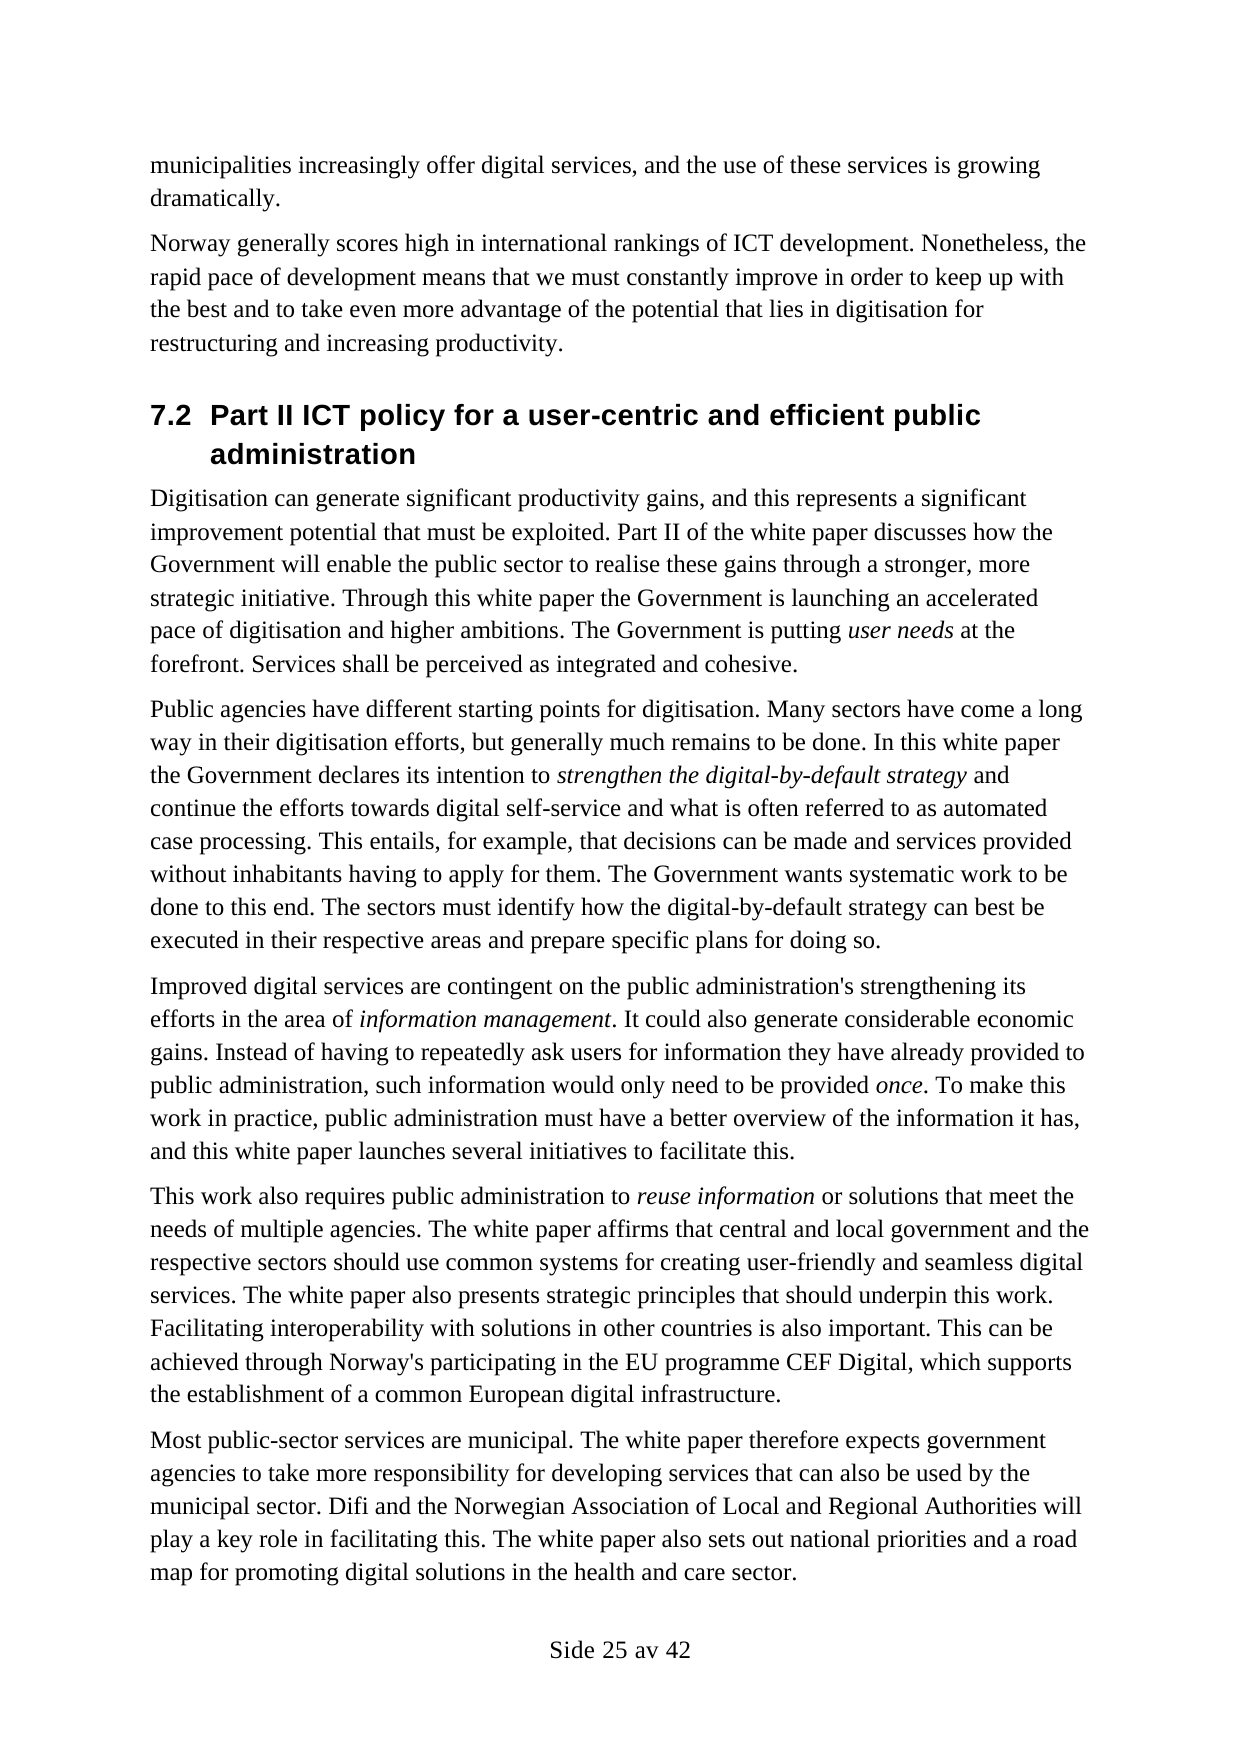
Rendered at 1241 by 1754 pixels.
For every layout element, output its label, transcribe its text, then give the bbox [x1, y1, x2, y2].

text Improved digital services are contingent on the public administration's strengthening its efforts in the area of information management. It could also generate considerable economic gains. Instead of having to repeatedly ask users for information they have already provided to public administration, such information would only need to be provided once. To make this work in practice, public administration must have a better overview of the information it has, and this white paper launches several initiatives to facilitate this. [150, 971, 1090, 1165]
text Public agencies have different starting points for digitisation. Many sectors have come a long way in their digitisation efforts, but generally much remains to be done. In this white paper the Government declares its intention to strengthen the digital-by-default strategy and continue the efforts towards digital self-service and what is often referred to as automated case processing. This entails, for example, that decisions can be made and services provided without inhabitants having to apply for them. The Government wants systematic work to be done to this end. The sectors must identify how the digital-by-default strategy can best be executed in their respective areas and prepare specific plans for doing so. [150, 694, 1090, 954]
text Digitisation can generate significant productivity gains, and this represents a significant improvement potential that must be exploited. Part II of the white paper discusses how the Government will enable the public sector to realise these gains through a stronger, more strategic initiative. Through this white paper the Government is launching an accelerated pace of digitisation and higher ambitions. The Government is putting user needs at the forefront. Services shall be perceived as integrated and cohesive. [150, 483, 1090, 677]
text This work also requires public administration to reuse information or solutions that meet the needs of multiple agencies. The white paper affirms that central and local government and the respective sectors should use common systems for creating user-friendly and seamless digital services. The white paper also presents strategic principles that should underpin this work. Facilitating interoperability with solutions in other countries is also important. This can be achieved through Norway's participating in the EU programme CEF Digital, which supports the establishment of a common European digital infrastructure. [150, 1181, 1090, 1408]
subtitle Part II ICT policy for a user-centric and efficient public administration [150, 398, 1090, 470]
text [150, 150, 1090, 212]
text Norway generally scores high in international rankings of ICT development. Nonetheless, the rapid pace of development means that we must constantly improve in order to keep up with the best and to take even more advantage of the potential that lies in digitisation for restructuring and increasing productivity. [150, 228, 1090, 356]
text Most public-sector services are municipal. The white paper therefore expects government agencies to take more responsibility for developing services that can also be used by the municipal sector. Difi and the Norwegian Association of Local and Regional Authorities will play a key role in facilitating this. The white paper also sets out national priorities and a road map for promoting digital solutions in the health and care sector. [150, 1425, 1090, 1586]
